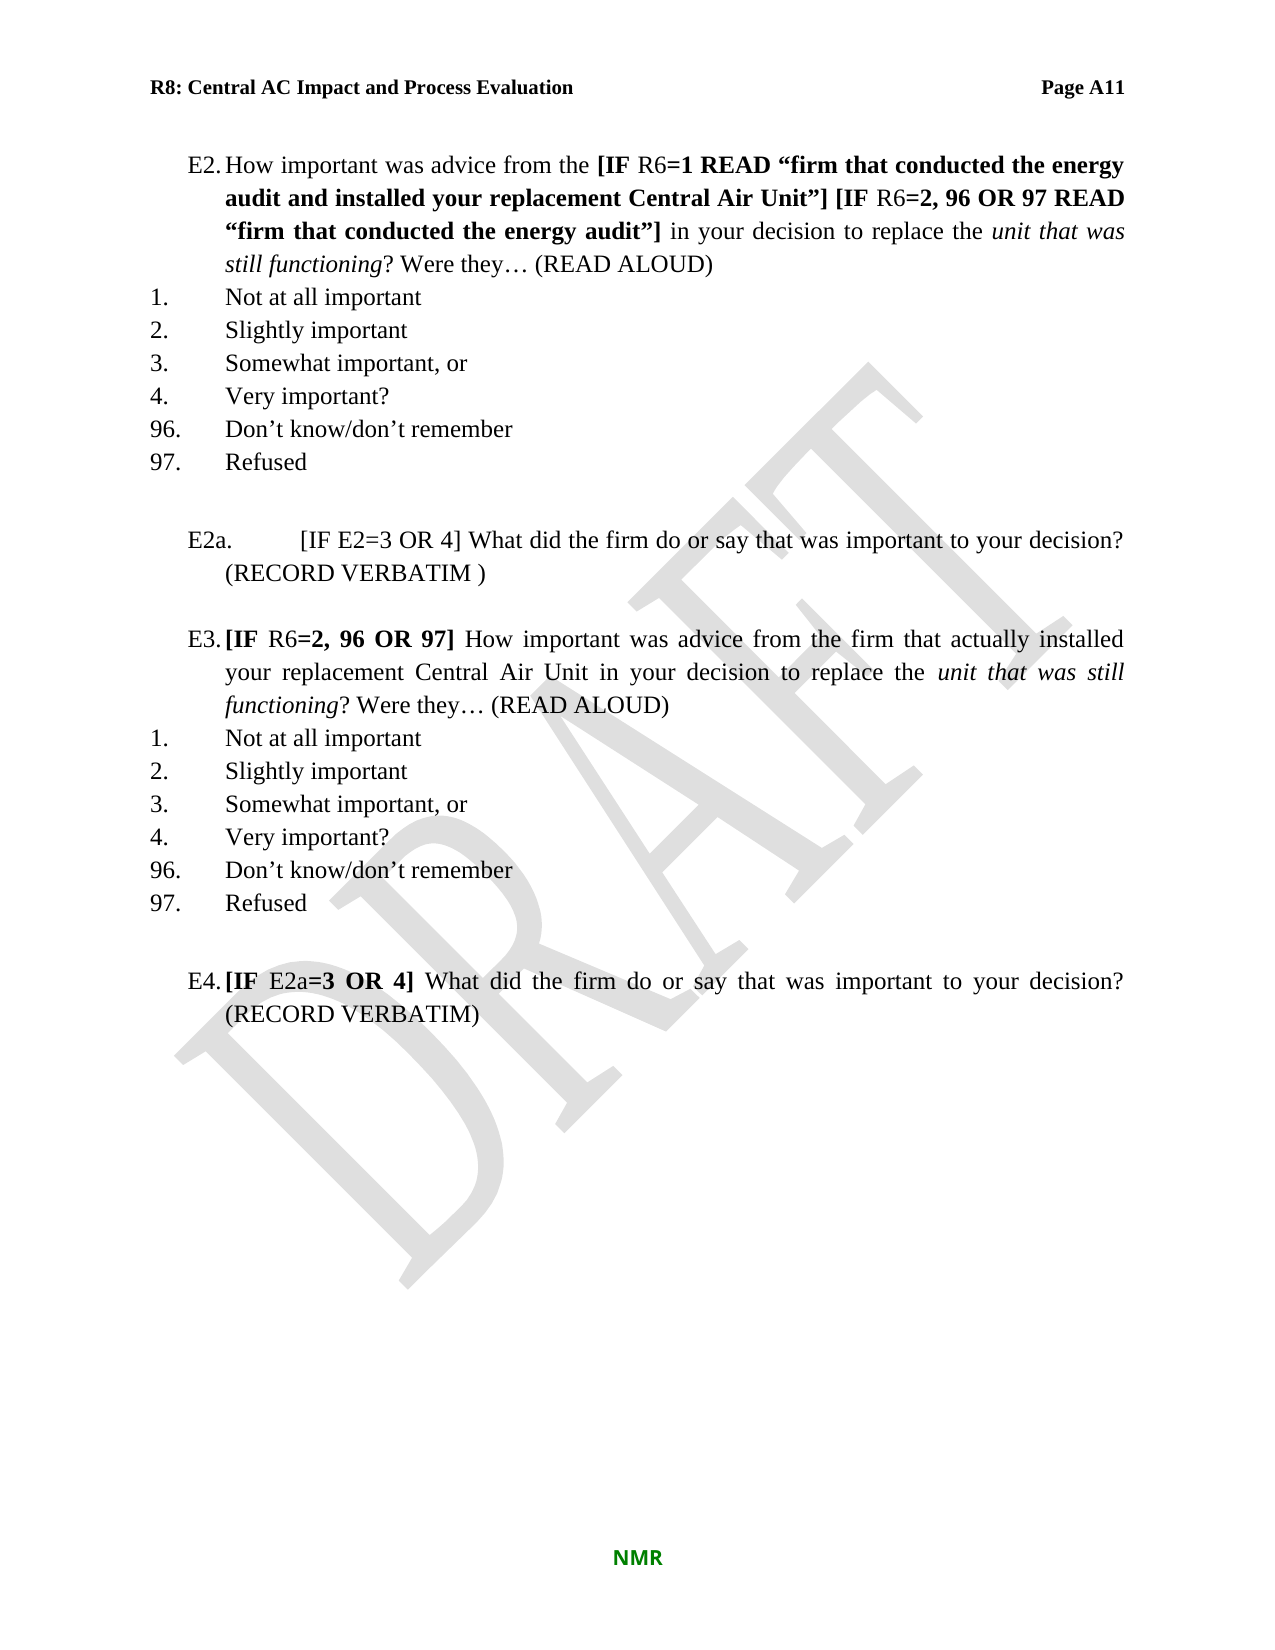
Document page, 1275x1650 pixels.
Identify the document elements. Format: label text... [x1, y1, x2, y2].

list Don’t know/don’t remember [150, 855, 1125, 884]
list Not at all important [150, 723, 1125, 752]
list Somewhat important, or [150, 789, 1125, 818]
list Refused [150, 888, 1125, 917]
list Don’t know/don’t remember [150, 414, 1125, 443]
list [IF E2=3 OR 4] What did the firm do or say that was important to your decision? (RECORD VERBATIM ) [187, 525, 1125, 587]
list How important was advice from the [IF =1 READ “firm that conducted the energy audit and installed your replacement Central Air Unit”] [IF =2, 96 OR 97 READ “firm that conducted the energy audit”] in your decision to replace the unit that was still functioning? Were they… (READ ALOUD) [187, 150, 1125, 278]
list [IF =3 OR 4] What did the firm do or say that was important to your decision? (RECORD VERBATIM) [187, 966, 1125, 1028]
list Very important? [150, 381, 1125, 410]
list Slightly important [150, 315, 1125, 344]
list Very important? [150, 822, 1125, 851]
list Not at all important [150, 282, 1125, 311]
list [IF =2, 96 OR 97] How important was advice from the firm that actually installed your replacement Central Air Unit in your decision to replace the unit that was still functioning? Were they… (READ ALOUD) [187, 624, 1125, 719]
list Somewhat important, or [150, 348, 1125, 377]
list Refused [150, 447, 1125, 476]
list Slightly important [150, 756, 1125, 785]
